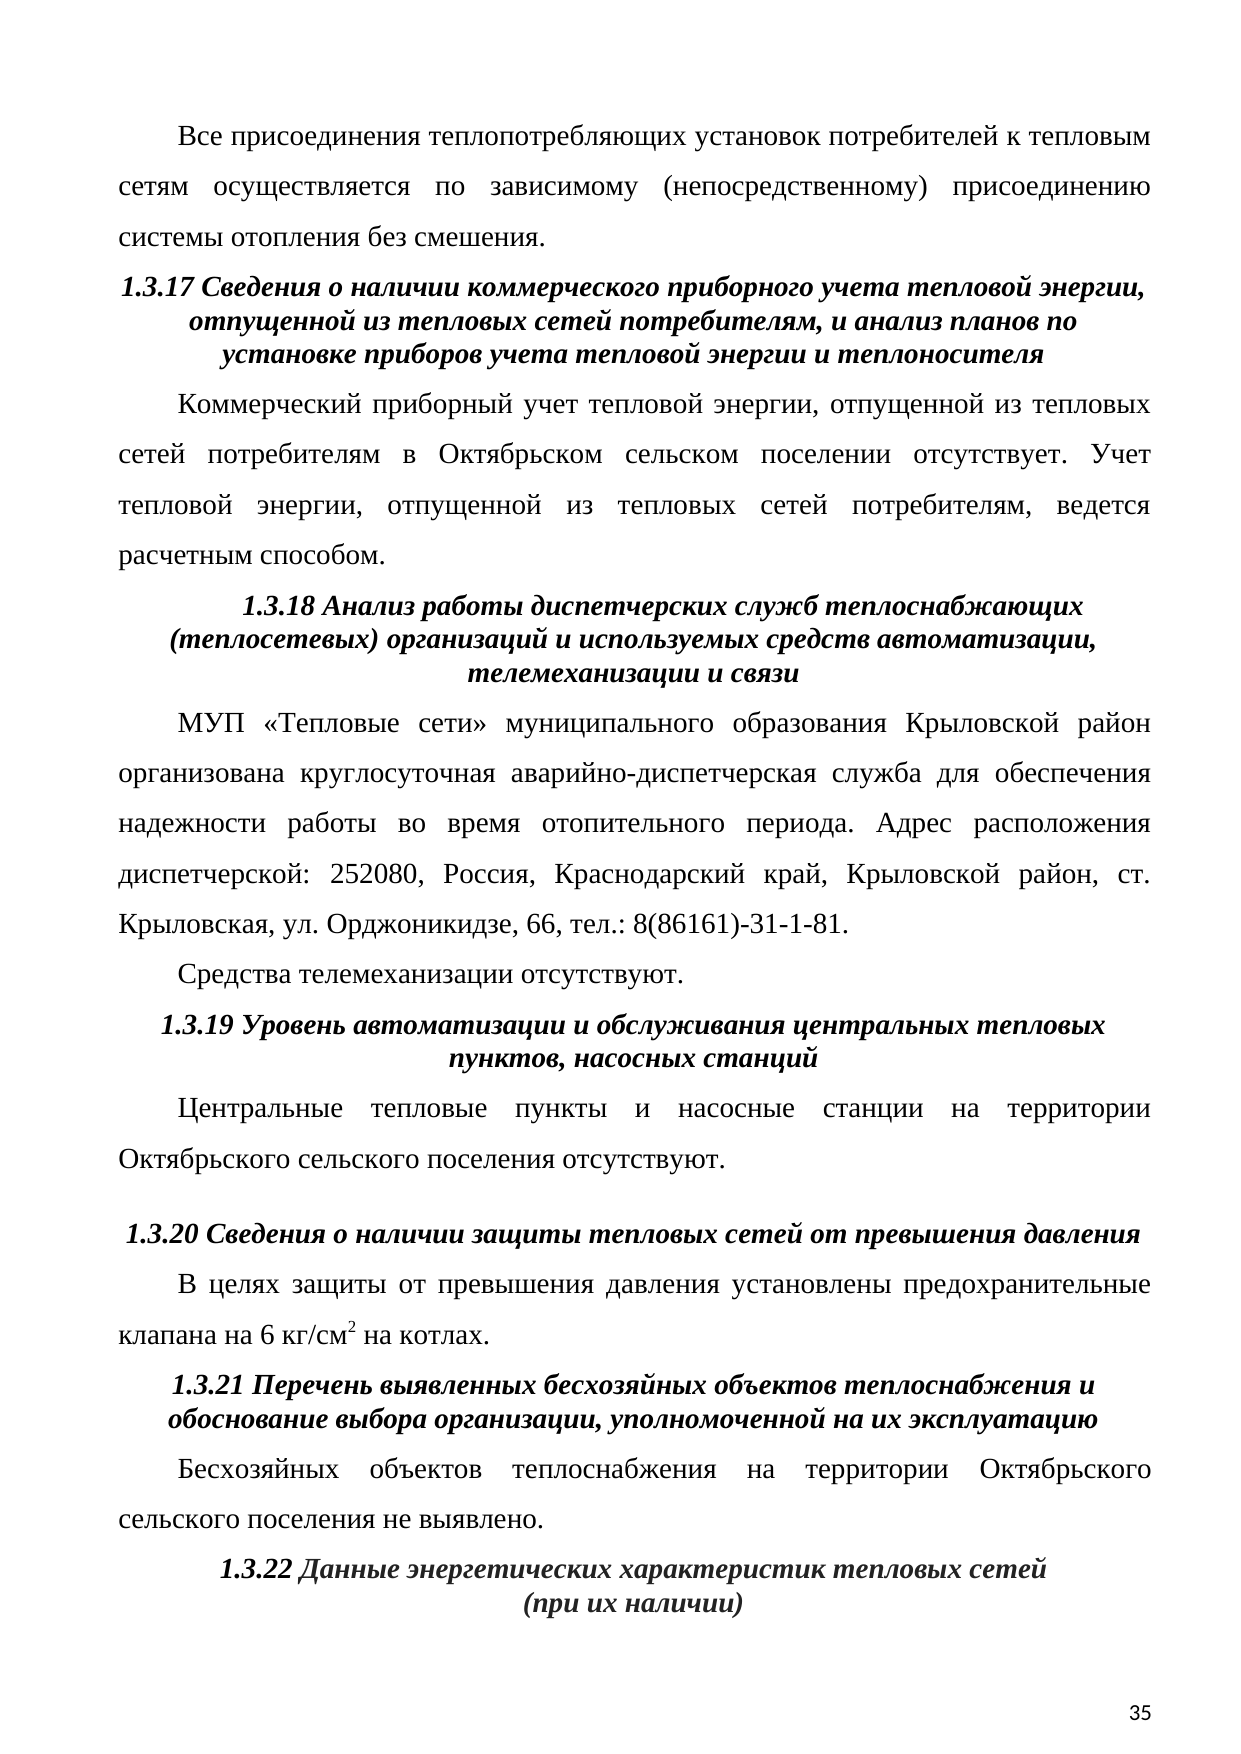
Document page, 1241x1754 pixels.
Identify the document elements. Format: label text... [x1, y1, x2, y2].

text Центральные тепловые пункты и насосные станции на территории Октябрьского сельского поселения отсутствуют. [118, 1091, 1152, 1174]
text 1.3.21 Перечень выявленных бесхозяйных объектов теплоснабжения и обоснование выбора организации, уполномоченной на их эксплуатацию [118, 1367, 1152, 1434]
text 1.3.20 Сведения о наличии защиты тепловых сетей от превышения давления [118, 1216, 1152, 1250]
text 1.3.17 Сведения о наличии коммерческого приборного учета тепловой энергии, отпущенной из тепловых сетей потребителям, и анализ планов по установке приборов учета тепловой энергии и теплоносителя [118, 269, 1152, 370]
text Средства телемеханизации отсутствуют. [118, 957, 1152, 990]
text (при их наличии) [118, 1585, 1152, 1619]
text Все присоединения теплопотребляющих установок потребителей к тепловым сетям осуществляется по зависимому (непосредственному) присоединению системы отопления без смешения. [118, 118, 1152, 252]
text 1.3.18 Анализ работы диспетчерских служб теплоснабжающих (теплосетевых) организаций и используемых средств автоматизации, телемеханизации и связи [118, 588, 1152, 688]
text Коммерческий приборный учет тепловой энергии, отпущенной из тепловых сетей потребителям в Октябрьском сельском поселении отсутствует. Учет тепловой энергии, отпущенной из тепловых сетей потребителям, ведется расчетным способом. [118, 386, 1152, 571]
text 1.3.22 Данные энергетических характеристик тепловых сетей [118, 1552, 1152, 1585]
text 1.3.19 Уровень автоматизации и обслуживания центральных тепловых пунктов, насосных станций [118, 1007, 1152, 1074]
text В целях защиты от превышения давления установлены предохранительные клапана на 6 кг/см2 на котлах. [118, 1267, 1152, 1350]
text МУП «Тепловые сети» муниципального образования Крыловской район организована круглосуточная аварийно-диспетчерская служба для обеспечения надежности работы во время отопительного периода. Адрес расположения диспетчерской: 252080, Россия, Краснодарский край, Крыловской район, ст. Крыловская, ул. Орджоникидзе, 66, тел.: 8(86161)-31-1-81. [118, 705, 1152, 940]
text Бесхозяйных объектов теплоснабжения на территории Октябрьского сельского поселения не выявлено. [118, 1451, 1152, 1535]
